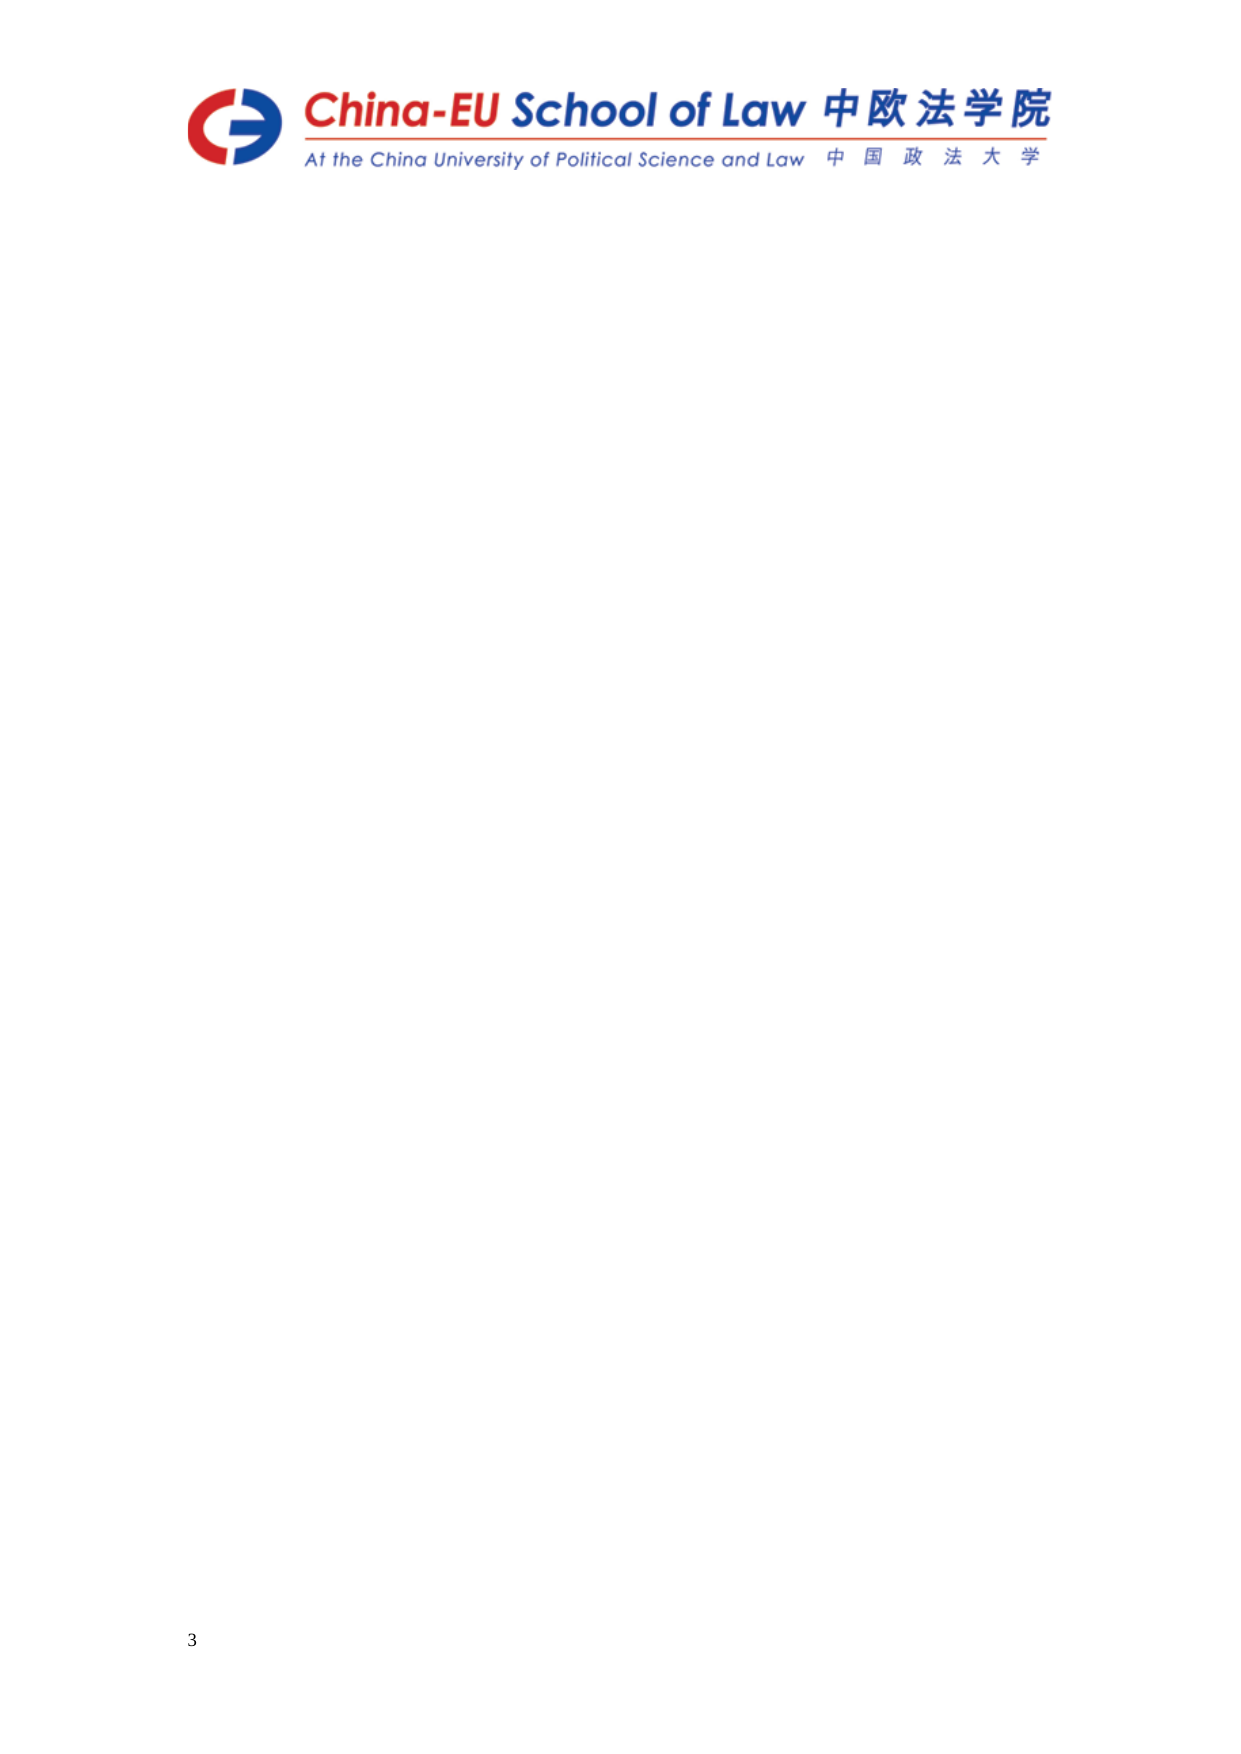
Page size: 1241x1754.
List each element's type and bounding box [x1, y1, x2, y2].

picture [187, 88, 1053, 170]
